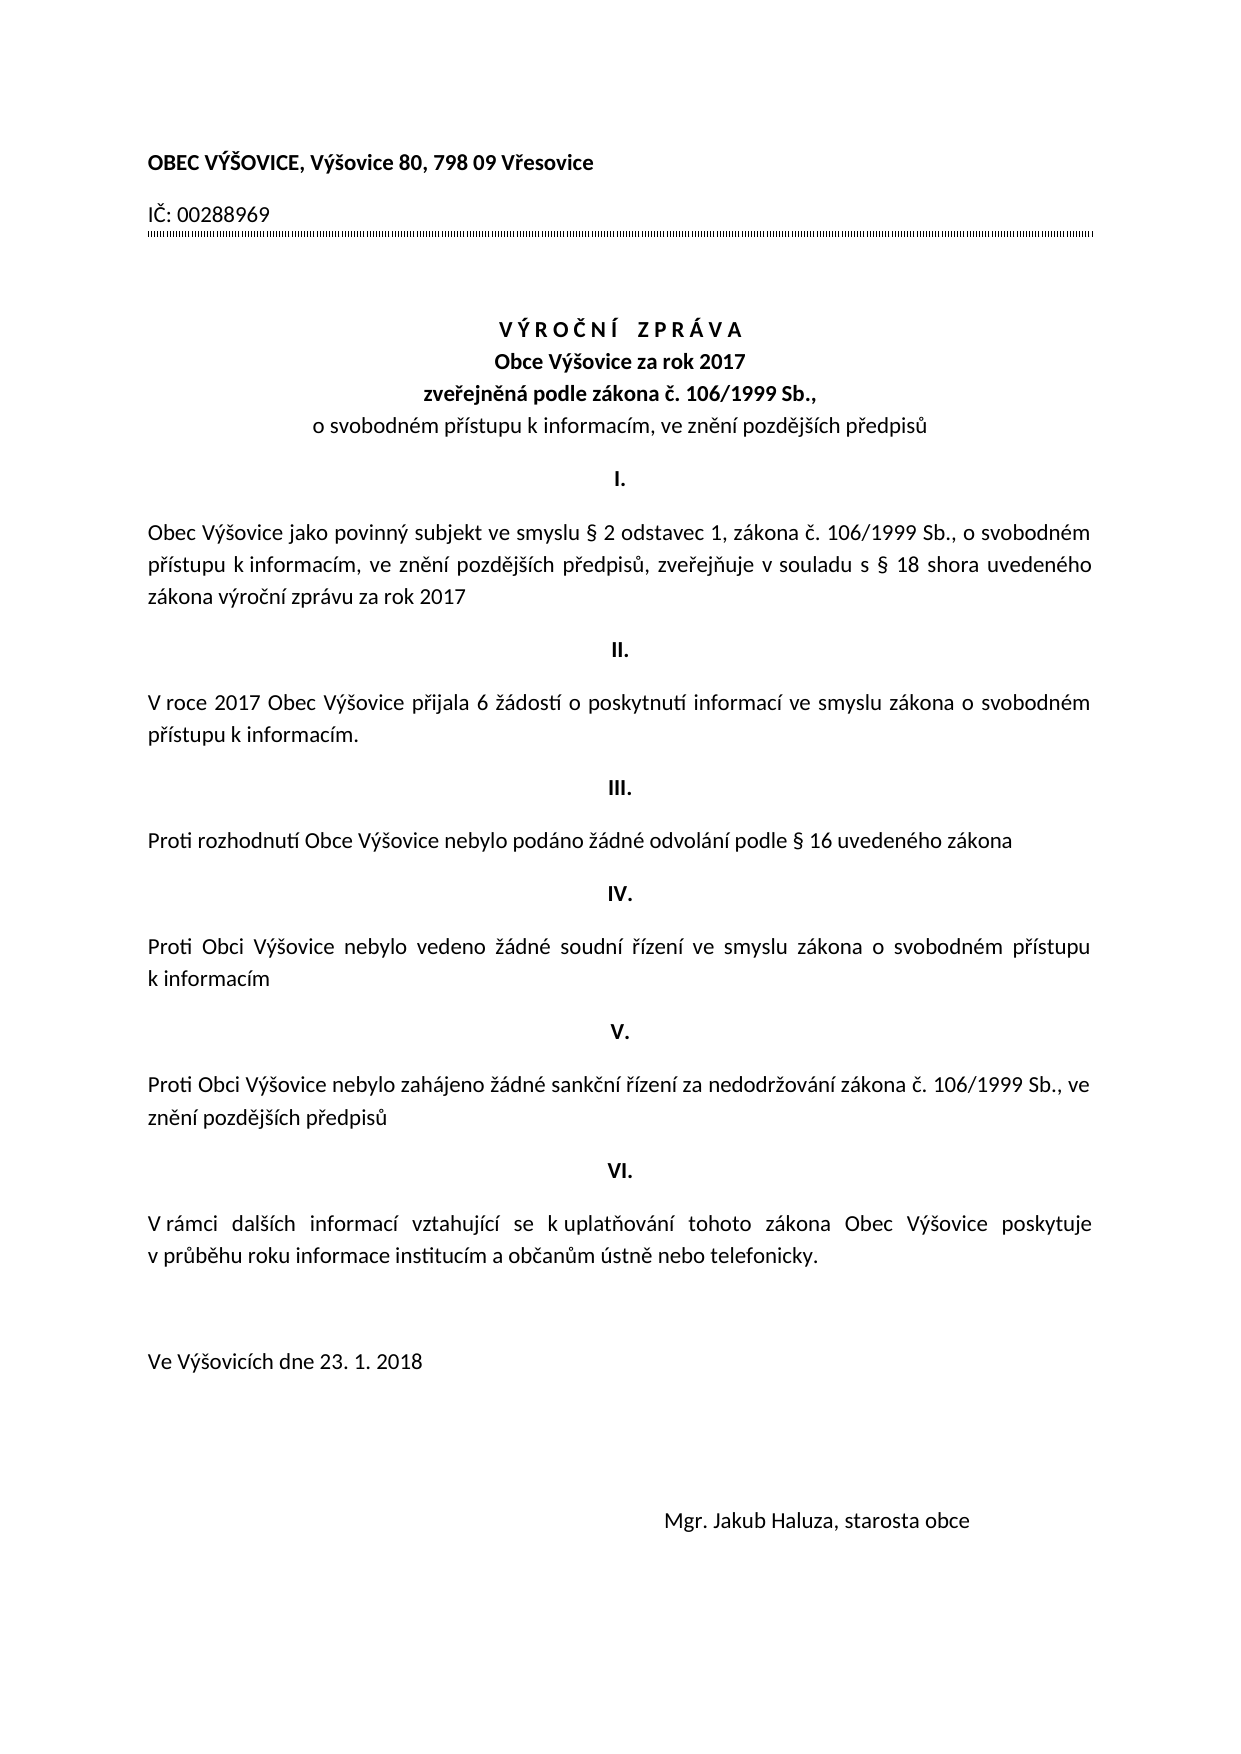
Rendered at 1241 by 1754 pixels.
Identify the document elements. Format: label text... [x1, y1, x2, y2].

text Ve Výšovicích dne 23. 1. 2018 [148, 1347, 1093, 1375]
text Proti Obci Výšovice nebylo zahájeno žádné sankční řízení za nedodržování zákona č. 106/1999 Sb., ve znění pozdějších předpisů [148, 1071, 1093, 1131]
text OBEC VÝŠOVICE, Výšovice 80, 798 09 Vřesovice [148, 148, 1093, 176]
text VI. [148, 1156, 1093, 1184]
text zveřejněná podle zákona č. 106/1999 Sb., [148, 379, 1093, 407]
text Obce Výšovice za rok 2017 [148, 347, 1093, 375]
text I. [148, 464, 1093, 493]
text IČ: 00288969 [148, 201, 1093, 237]
text III. [148, 773, 1093, 801]
text IV. [148, 879, 1093, 907]
text Obec Výšovice jako povinný subjekt ve smyslu § 2 odstavec 1, zákona č. 106/1999 Sb., o svobodném přístupu k informacím, ve znění pozdějších předpisů, zveřejňuje v souladu s § 18 shora uvedeného zákona výroční zprávu za rok 2017 [148, 518, 1093, 610]
text V rámci dalších informací vztahující se k uplatňování tohoto zákona Obec Výšovice poskytuje v průběhu roku informace institucím a občanům ústně nebo telefonicky. [148, 1209, 1093, 1269]
text Proti Obci Výšovice nebylo vedeno žádné soudní řízení ve smyslu zákona o svobodném přístupu k informacím [148, 932, 1093, 992]
text V. [148, 1017, 1093, 1046]
text II. [148, 635, 1093, 663]
text o svobodném přístupu k informacím, ve znění pozdějších předpisů [148, 412, 1093, 439]
text V roce 2017 Obec Výšovice přijala 6 žádostí o poskytnutí informací ve smyslu zákona o svobodném přístupu k informacím. [148, 688, 1093, 748]
text Proti rozhodnutí Obce Výšovice nebylo podáno žádné odvolání podle § 16 uvedeného zákona [148, 826, 1093, 854]
text V Ý R O Č N Í Z P R Á V A [148, 315, 1093, 343]
text Mgr. Jakub Haluza, starosta obce [590, 1506, 1093, 1534]
